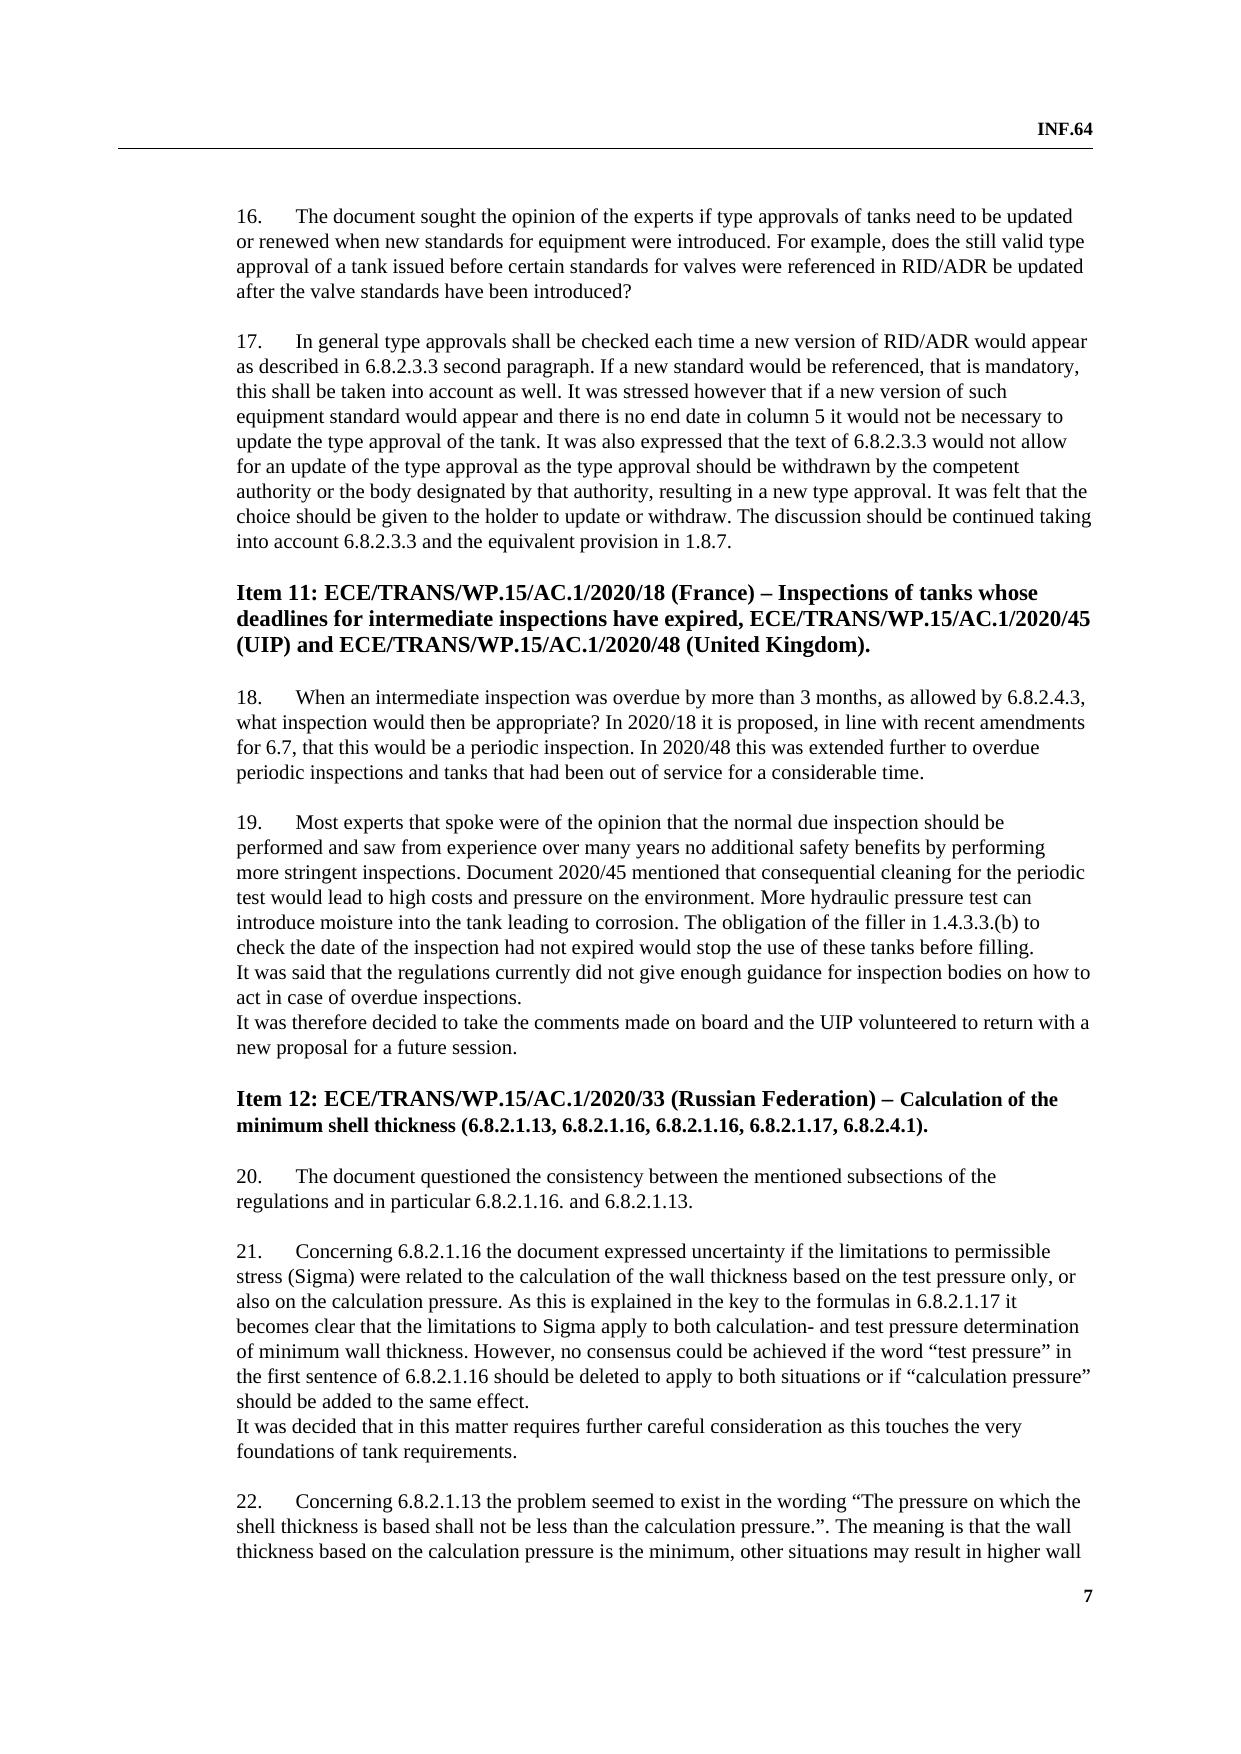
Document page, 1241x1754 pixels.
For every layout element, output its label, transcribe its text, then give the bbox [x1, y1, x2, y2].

text Item 12: ECE/TRANS/WP.15/AC.1/2020/33 (Russian Federation) – Calculation of the minimum shell thickness (6.8.2.1.13, 6.8.2.1.16, 6.8.2.1.16, 6.8.2.1.17, 6.8.2.4.1). [236, 1085, 1093, 1137]
text 21. Concerning 6.8.2.1.16 the document expressed uncertainty if the limitations to permissible stress (Sigma) were related to the calculation of the wall thickness based on the test pressure only, or also on the calculation pressure. As this is explained in the key to the formulas in 6.8.2.1.17 it becomes clear that the limitations to Sigma apply to both calculation- and test pressure determination of minimum wall thickness. However, no consensus could be achieved if the word “test pressure” in the first sentence of 6.8.2.1.16 should be deleted to apply to both situations or if “calculation pressure” should be added to the same effect. It was decided that in this matter requires further careful consideration as this touches the very foundations of tank requirements. [236, 1238, 1093, 1463]
text 17. In general type approvals shall be checked each time a new version of RID/ADR would appear as described in 6.8.2.3.3 second paragraph. If a new standard would be referenced, that is mandatory, this shall be taken into account as well. It was stressed however that if a new version of such equipment standard would appear and there is no end date in column 5 it would not be necessary to update the type approval of the tank. It was also expressed that the text of 6.8.2.3.3 would not allow for an update of the type approval as the type approval should be withdrawn by the competent authority or the body designated by that authority, resulting in a new type approval. It was felt that the choice should be given to the holder to update or withdraw. The discussion should be continued taking into account 6.8.2.3.3 and the equivalent provision in 1.8.7. [236, 328, 1093, 553]
text It was said that the regulations currently did not give enough guidance for inspection bodies on how to act in case of overdue inspections. [236, 959, 1093, 1009]
text 19. Most experts that spoke were of the opinion that the normal due inspection should be performed and saw from experience over many years no additional safety benefits by performing more stringent inspections. Document 2020/45 mentioned that consequential cleaning for the periodic test would lead to high costs and pressure on the environment. More hydraulic pressure test can introduce moisture into the tank leading to corrosion. The obligation of the filler in 1.4.3.3.(b) to check the date of the inspection had not expired would stop the use of these tanks before filling. [236, 809, 1093, 959]
text 20. The document questioned the consistency between the mentioned subsections of the regulations and in particular 6.8.2.1.16. and 6.8.2.1.13. [236, 1163, 1093, 1213]
text Item 11: ECE/TRANS/WP.15/AC.1/2020/18 (France) – Inspections of tanks whose deadlines for intermediate inspections have expired, ECE/TRANS/WP.15/AC.1/2020/45 (UIP) and ECE/TRANS/WP.15/AC.1/2020/48 (United Kingdom). [236, 578, 1093, 658]
text 16. The document sought the opinion of the experts if type approvals of tanks need to be updated or renewed when new standards for equipment were introduced. For example, does the still valid type approval of a tank issued before certain standards for valves were referenced in RID/ADR be updated after the valve standards have been introduced? [236, 203, 1093, 303]
text It was therefore decided to take the comments made on board and the UIP volunteered to return with a new proposal for a future session. [236, 1009, 1093, 1059]
text 18. When an intermediate inspection was overdue by more than 3 months, as allowed by 6.8.2.4.3, what inspection would then be appropriate? In 2020/18 it is proposed, in line with recent amendments for 6.7, that this would be a periodic inspection. In 2020/48 this was extended further to overdue periodic inspections and tanks that had been out of service for a considerable time. [236, 684, 1093, 784]
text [236, 1488, 1093, 1563]
